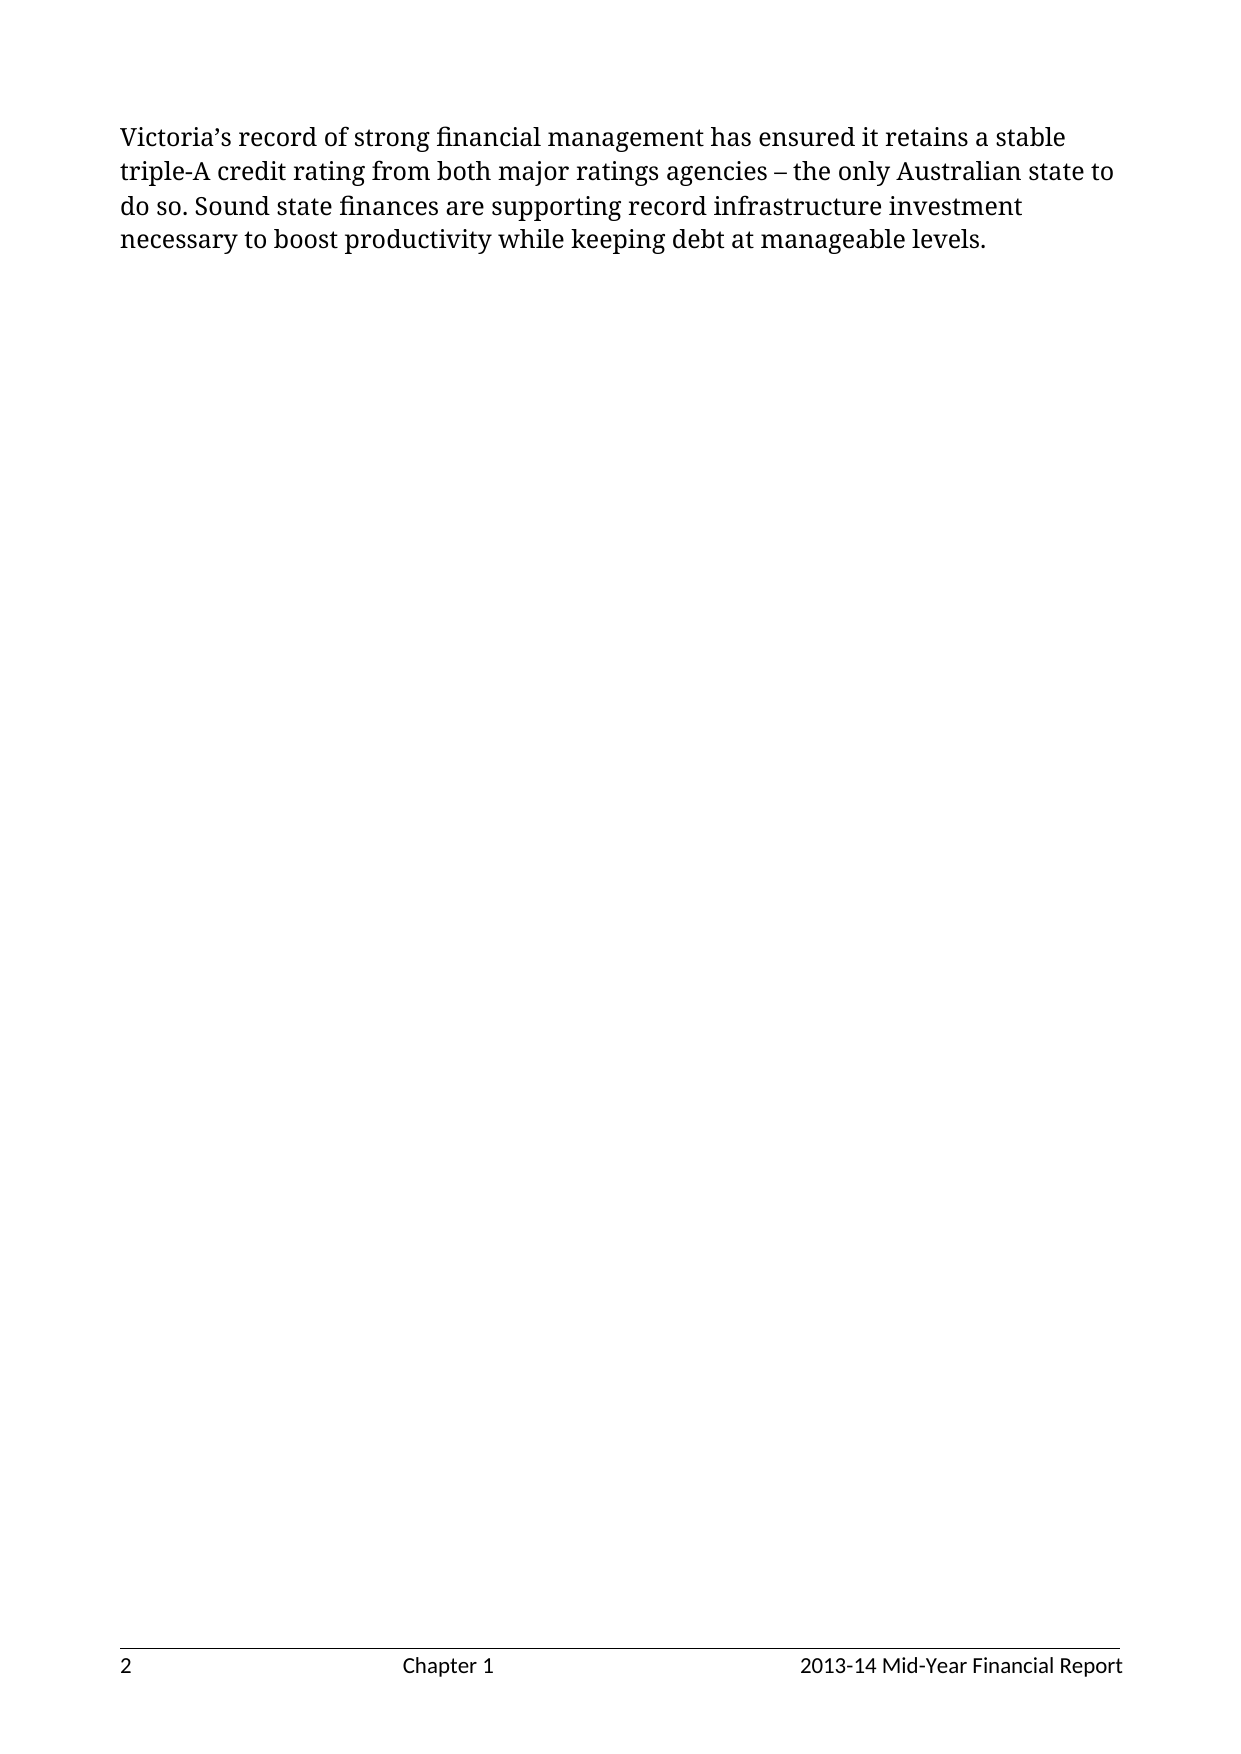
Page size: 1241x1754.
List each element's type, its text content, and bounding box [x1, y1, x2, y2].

text Victoria’s record of strong financial management has ensured it retains a stable triple-A credit rating from both major ratings agencies – the only Australian state to do so. Sound state finances are supporting record infrastructure investment necessary to boost productivity while keeping debt at manageable levels. [120, 120, 1120, 256]
